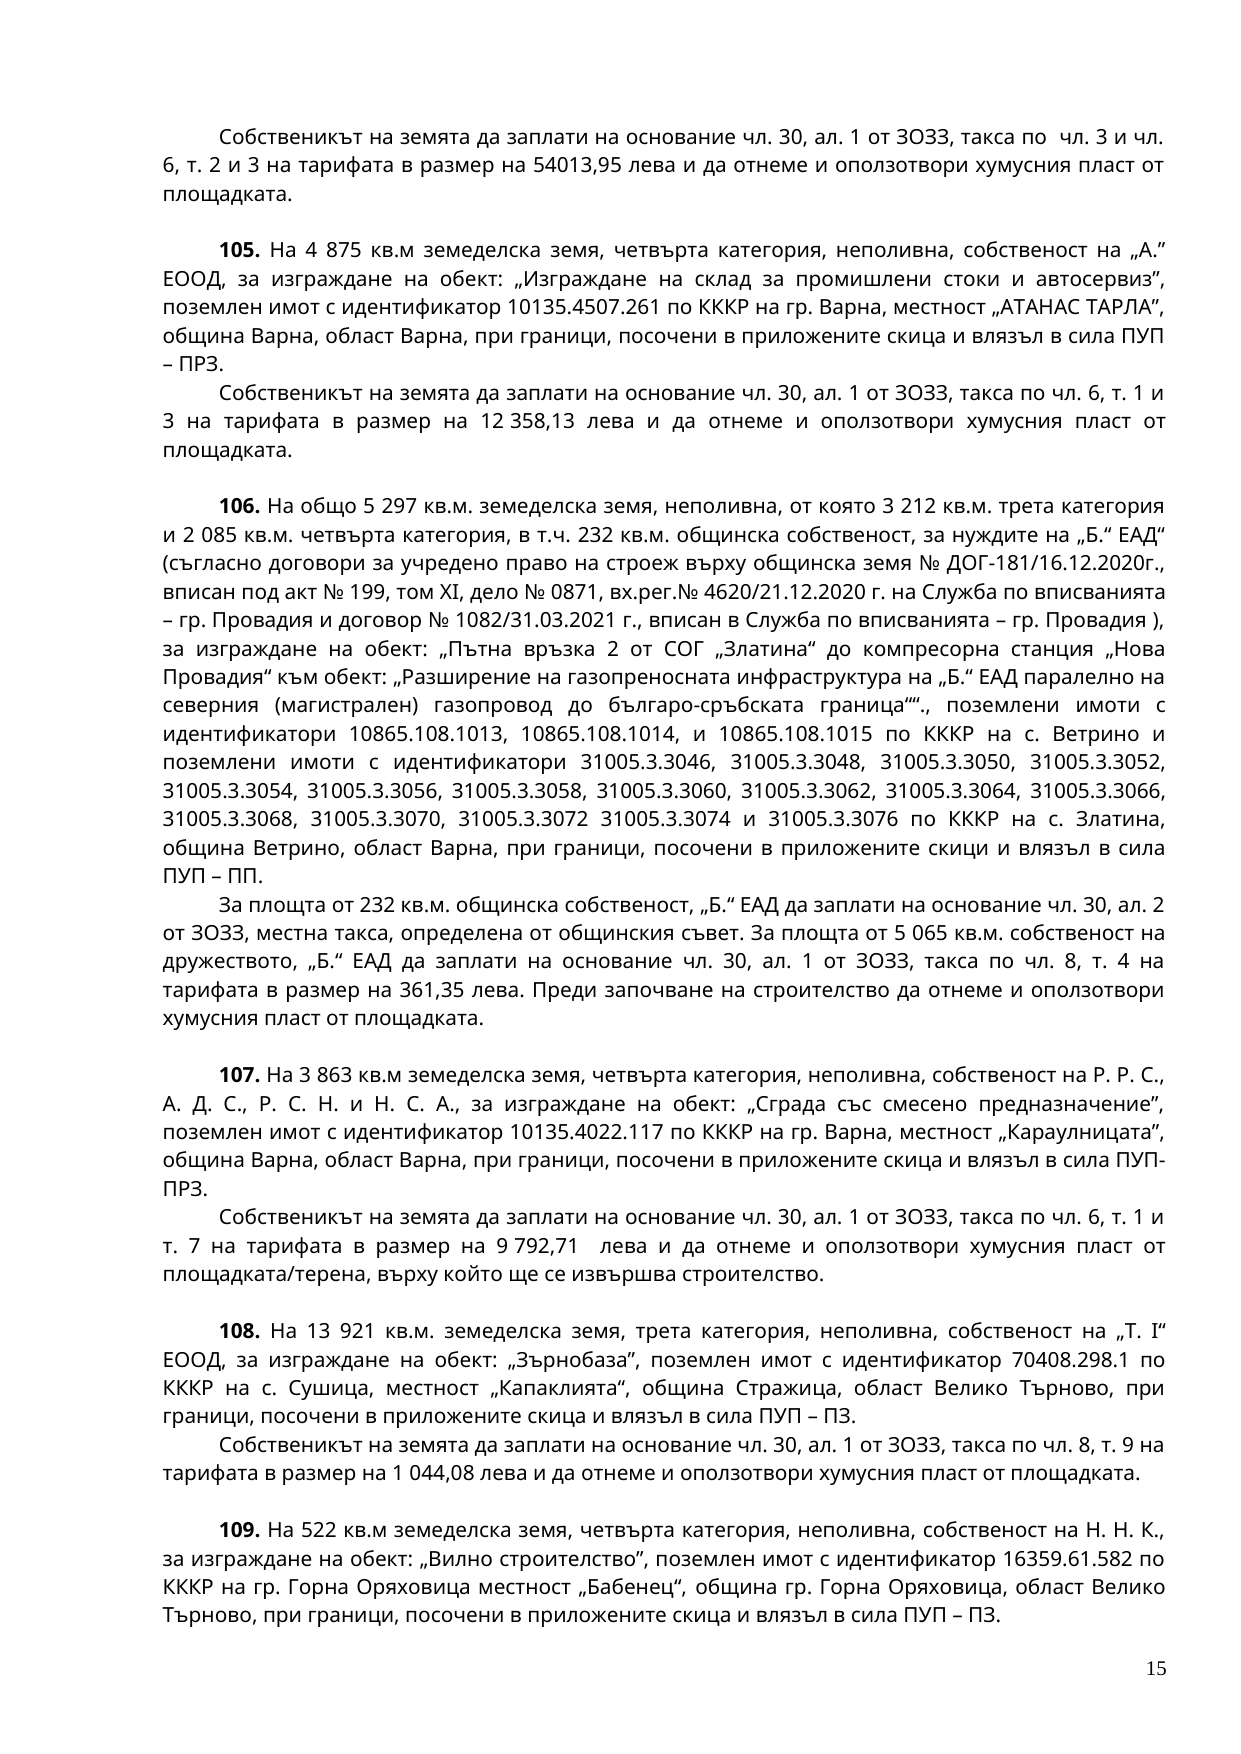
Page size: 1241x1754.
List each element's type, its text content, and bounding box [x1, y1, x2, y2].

text Собственикът на земята да заплати на основание чл. 30, ал. 1 от ЗОЗЗ, такса по чл. 6, т. 1 и т. 7 на тарифата в размер на 9 792,71 лева и да отнеме и оползотвори хумусния пласт от площадката/терена, върху който ще се извършва строителство. [162, 1202, 1167, 1288]
text 109. На 522 кв.м земеделска земя, четвърта категория, неполивна, собственост на Н. Н. К., за изграждане на обект: „Вилно строителство”, поземлен имот с идентификатор 16359.61.582 по КККР на гр. Горна Оряховица местност „Бабенец“, община гр. Горна Оряховица, област Велико Търново, при граници, посочени в приложените скица и влязъл в сила ПУП – ПЗ. [162, 1515, 1167, 1629]
text Собственикът на земята да заплати на основание чл. 30, ал. 1 от ЗОЗЗ, такса по чл. 6, т. 1 и 3 на тарифата в размер на 12 358,13 лева и да отнеме и оползотвори хумусния пласт от площадката. [162, 378, 1167, 463]
text 108. На 13 921 кв.м. земеделска земя, трета категория, неполивна, собственост на „Т. I“ ЕООД, за изграждане на обект: „Зърнобаза”, поземлен имот с идентификатор 70408.298.1 по КККР на с. Сушица, местност „Капаклията“, община Стражица, област Велико Търново, при граници, посочени в приложените скица и влязъл в сила ПУП – ПЗ. [162, 1316, 1167, 1430]
text Собственикът на земята да заплати на основание чл. 30, ал. 1 от ЗОЗЗ, такса по чл. 8, т. 9 на тарифата в размер на 1 044,08 лева и да отнеме и оползотвори хумусния пласт от площадката. [162, 1430, 1167, 1487]
text 105. На 4 875 кв.м земеделска земя, четвърта категория, неполивна, собственост на „А.” ЕООД, за изграждане на обект: „Изграждане на склад за промишлени стоки и автосервиз”, поземлен имот с идентификатор 10135.4507.261 по КККР на гр. Варна, местност „АТАНАС ТАРЛА”, община Варна, област Варна, при граници, посочени в приложените скица и влязъл в сила ПУП – ПРЗ. [162, 236, 1167, 378]
text 107. На 3 863 кв.м земеделска земя, четвърта категория, неполивна, собственост на Р. Р. С., А. Д. С., Р. С. Н. и Н. С. А., за изграждане на обект: „Сграда със смесено предназначение”, поземлен имот с идентификатор 10135.4022.117 по КККР на гр. Варна, местност „Караулницата”, община Варна, област Варна, при граници, посочени в приложените скица и влязъл в сила ПУП-ПРЗ. [162, 1060, 1167, 1202]
text Собственикът на земята да заплати на основание чл. 30, ал. 1 от ЗОЗЗ, такса по чл. 3 и чл. 6, т. 2 и 3 на тарифата в размер на 54013,95 лева и да отнеме и оползотвори хумусния пласт от площадката. [162, 122, 1167, 207]
text 106. На общо 5 297 кв.м. земеделска земя, неполивна, от която 3 212 кв.м. трета категория и 2 085 кв.м. четвърта категория, в т.ч. 232 кв.м. общинска собственост, за нуждите на „Б.“ ЕАД“ (съгласно договори за учредено право на строеж върху общинска земя № ДОГ-181/16.12.2020г., вписан под акт № 199, том XI, дело № 0871, вх.рег.№ 4620/21.12.2020 г. на Служба по вписванията – гр. Провадия и договор № 1082/31.03.2021 г., вписан в Служба по вписванията – гр. Провадия ), за изграждане на обект: „Пътна връзка 2 от СОГ „Златина“ до компресорна станция „Нова Провадия“ към обект: „Разширение на газопреносната инфраструктура на „Б.“ ЕАД паралелно на северния (магистрален) газопровод до българо-сръбската граница““., поземлени имоти с идентификатори 10865.108.1013, 10865.108.1014, и 10865.108.1015 по КККР на с. Ветрино и поземлени имоти с идентификатори 31005.3.3046, 31005.3.3048, 31005.3.3050, 31005.3.3052, 31005.3.3054, 31005.3.3056, 31005.3.3058, 31005.3.3060, 31005.3.3062, 31005.3.3064, 31005.3.3066, 31005.3.3068, 31005.3.3070, 31005.3.3072 31005.3.3074 и 31005.3.3076 по КККР на с. Златина, община Ветрино, област Варна, при граници, посочени в приложените скици и влязъл в сила ПУП – ПП. [162, 492, 1167, 890]
text За площта от 232 кв.м. общинска собственост, „Б.“ ЕАД да заплати на основание чл. 30, ал. 2 от ЗОЗЗ, местна такса, определена от общинския съвет. За площта от 5 065 кв.м. собственост на дружеството, „Б.“ ЕАД да заплати на основание чл. 30, ал. 1 от ЗОЗЗ, такса по чл. 8, т. 4 на тарифата в размер на 361,35 лева. Преди започване на строителство да отнеме и оползотвори хумусния пласт от площадката. [162, 890, 1167, 1032]
